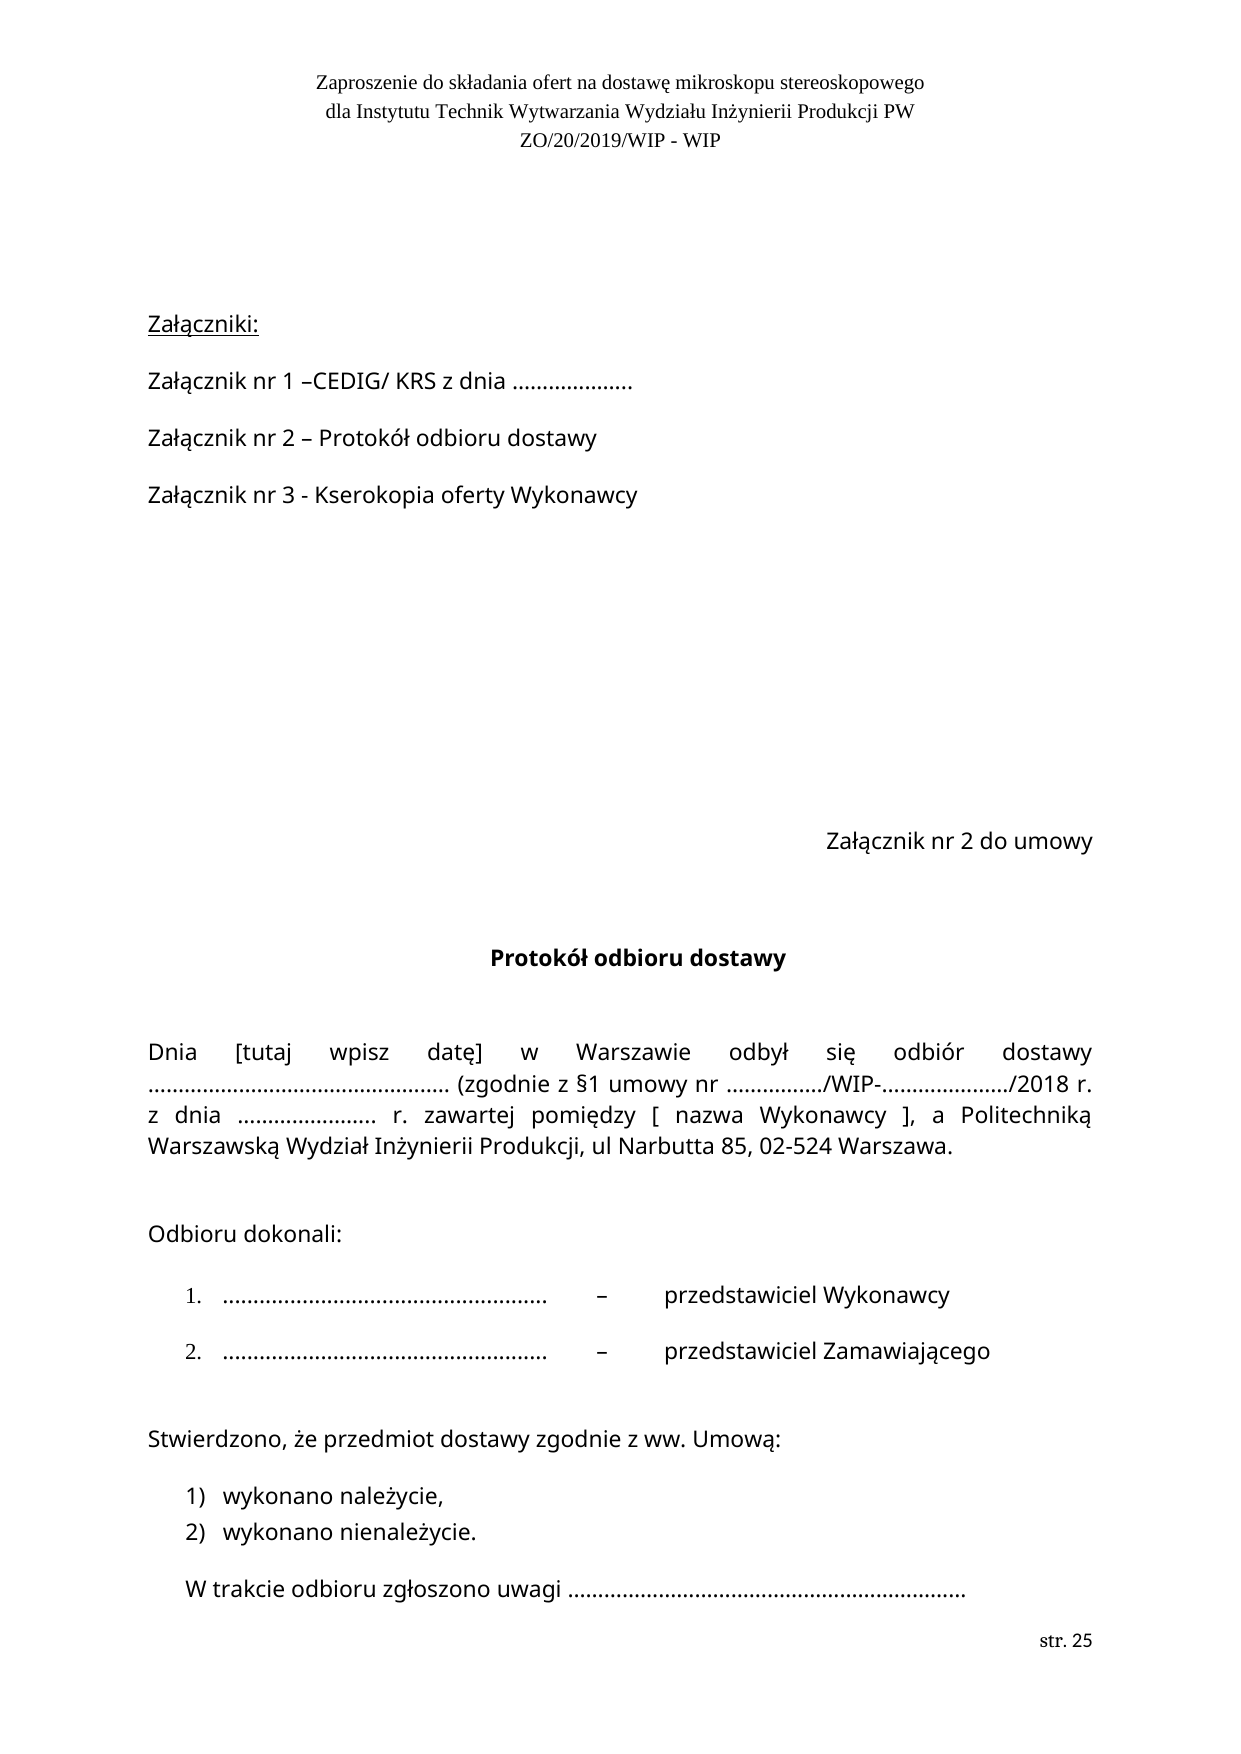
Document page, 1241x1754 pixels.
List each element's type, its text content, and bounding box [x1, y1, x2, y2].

list ..................................................... – przedstawiciel Wykonawcy [185, 1279, 1093, 1310]
text Załączniki: [148, 308, 1093, 339]
text Załącznik nr 1 –CEDIG/ KRS z dnia ……………….. [148, 365, 1093, 396]
text W trakcie odbioru zgłoszono uwagi ………………………………………………………… [185, 1573, 1093, 1604]
text Odbioru dokonali: [148, 1218, 1093, 1249]
text Stwierdzono, że przedmiot dostawy zgodnie z ww. Umową: [148, 1423, 1093, 1454]
title Protokół odbioru dostawy [148, 942, 1093, 973]
list ..................................................... – przedstawiciel Zamawiającego [185, 1335, 1093, 1367]
text Załącznik nr 2 – Protokół odbioru dostawy [148, 422, 1093, 453]
list wykonano należycie, [185, 1480, 1093, 1511]
text Dnia w Warszawie odbył się odbiór dostawy ………………………………………….. (zgodnie z §1 umowy nr ……………./WIP-…………………/2018 r. z dnia ………………….. r. zawartej pomiędzy [ nazwa Wykonawcy ], a Politechniką Warszawską Wydział Inżynierii Produkcji, ul Narbutta 85, 02-524 Warszawa. [148, 1036, 1093, 1161]
text Załącznik nr 2 do umowy [148, 825, 1093, 856]
list wykonano nienależycie. [185, 1516, 1093, 1547]
text Załącznik nr 3 - Kserokopia oferty Wykonawcy [148, 478, 1093, 510]
